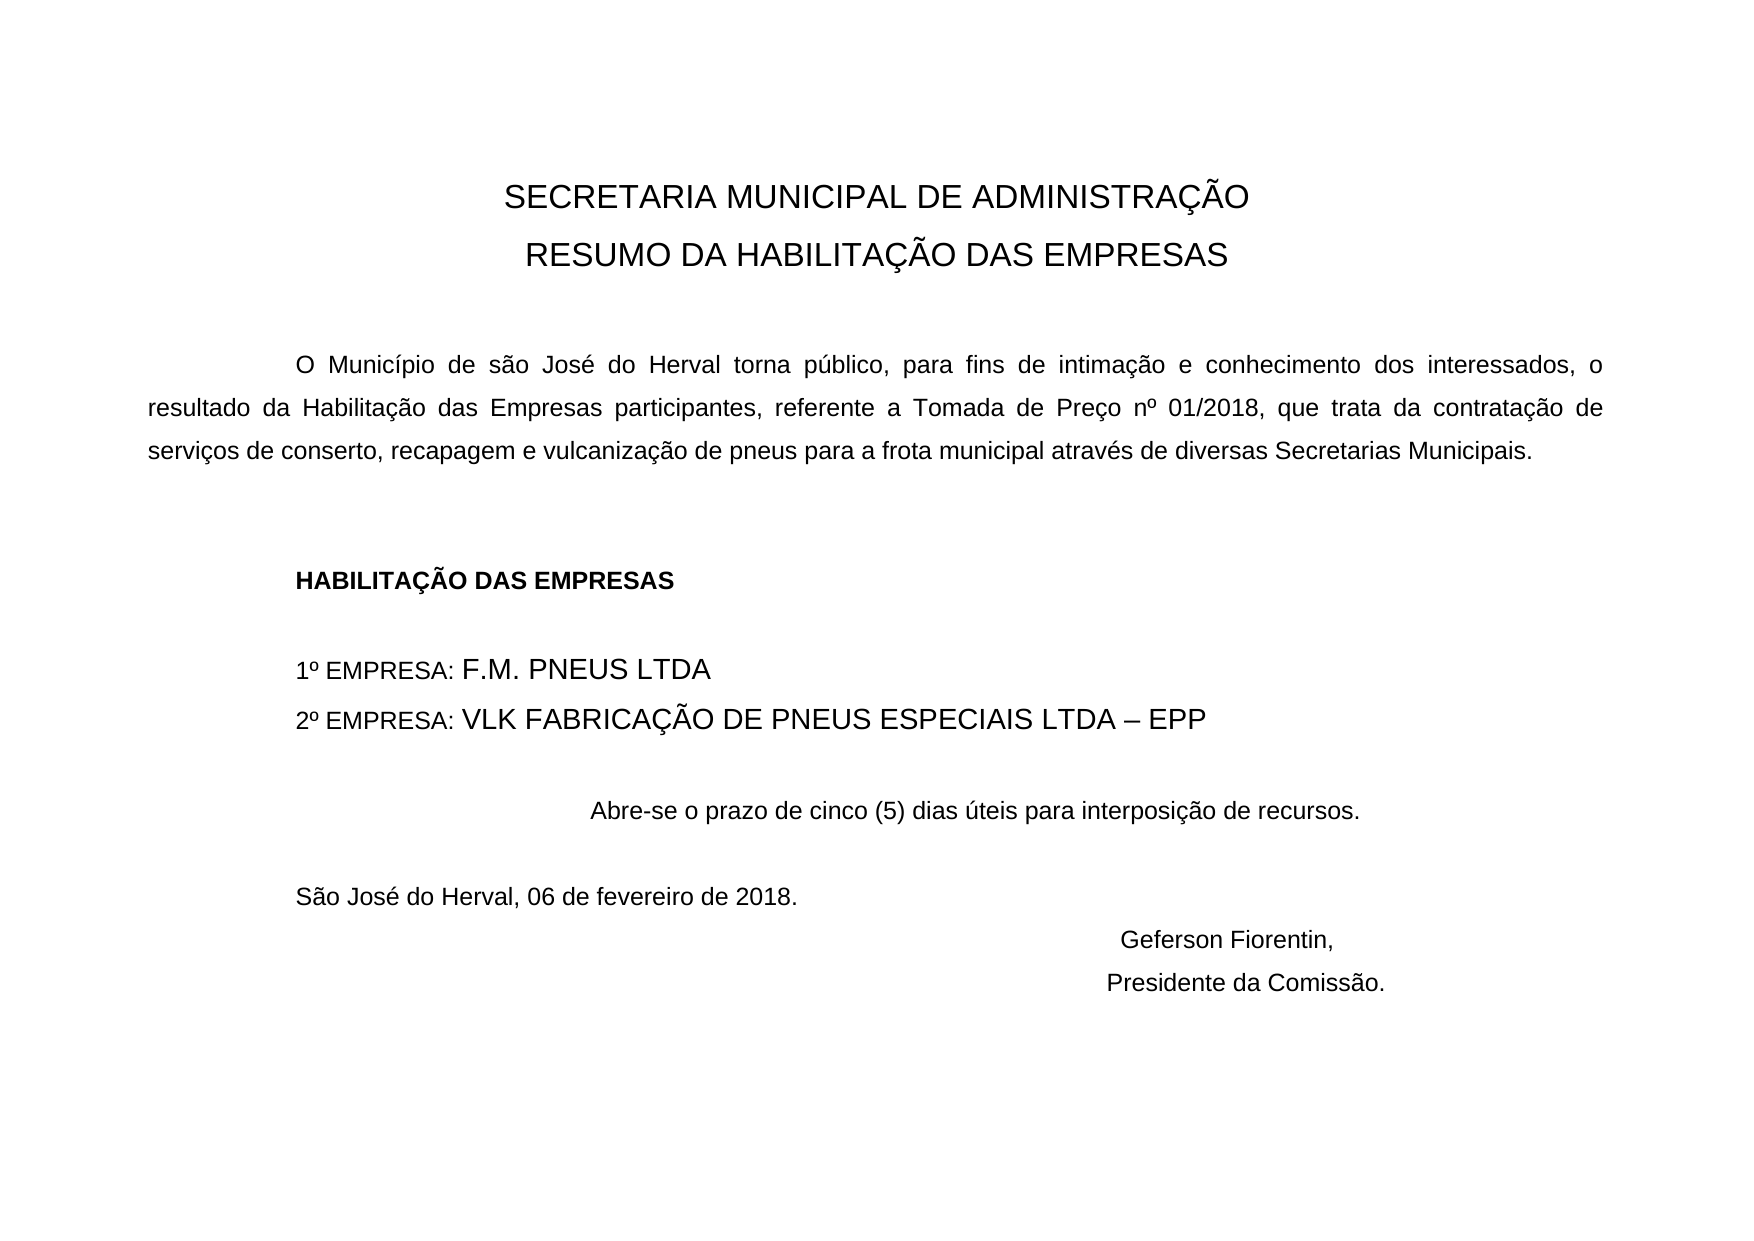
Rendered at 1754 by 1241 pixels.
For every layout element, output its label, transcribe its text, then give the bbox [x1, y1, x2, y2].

text São José do Herval, 06 de fevereiro de 2018. [148, 882, 1606, 911]
text RESUMO DA HABILITAÇÃO DAS EMPRESAS [148, 235, 1606, 273]
text SECRETARIA MUNICIPAL DE ADMINISTRAÇÃO [148, 177, 1606, 216]
text 2º EMPRESA: VLK FABRICAÇÃO DE PNEUS ESPECIAIS LTDA – EPP [148, 702, 1606, 736]
text Geferson Fiorentin, [148, 925, 1606, 954]
text Abre-se o prazo de cinco (5) dias úteis para interposição de recursos. [442, 796, 1606, 824]
text 1º EMPRESA: F.M. PNEUS LTDA [148, 652, 1606, 685]
text Presidente da Comissão. [148, 968, 1606, 997]
text O Município de são José do Herval torna público, para fins de intimação e conhecimento dos interessados, o resultado da Habilitação das Empresas participantes, referente a Tomada de Preço nº 01/2018, que trata da contratação de serviços de conserto, recapagem e vulcanização de pneus para a frota municipal através de diversas Secretarias Municipais. [148, 350, 1606, 465]
text HABILITAÇÃO DAS EMPRESAS [148, 566, 1606, 594]
